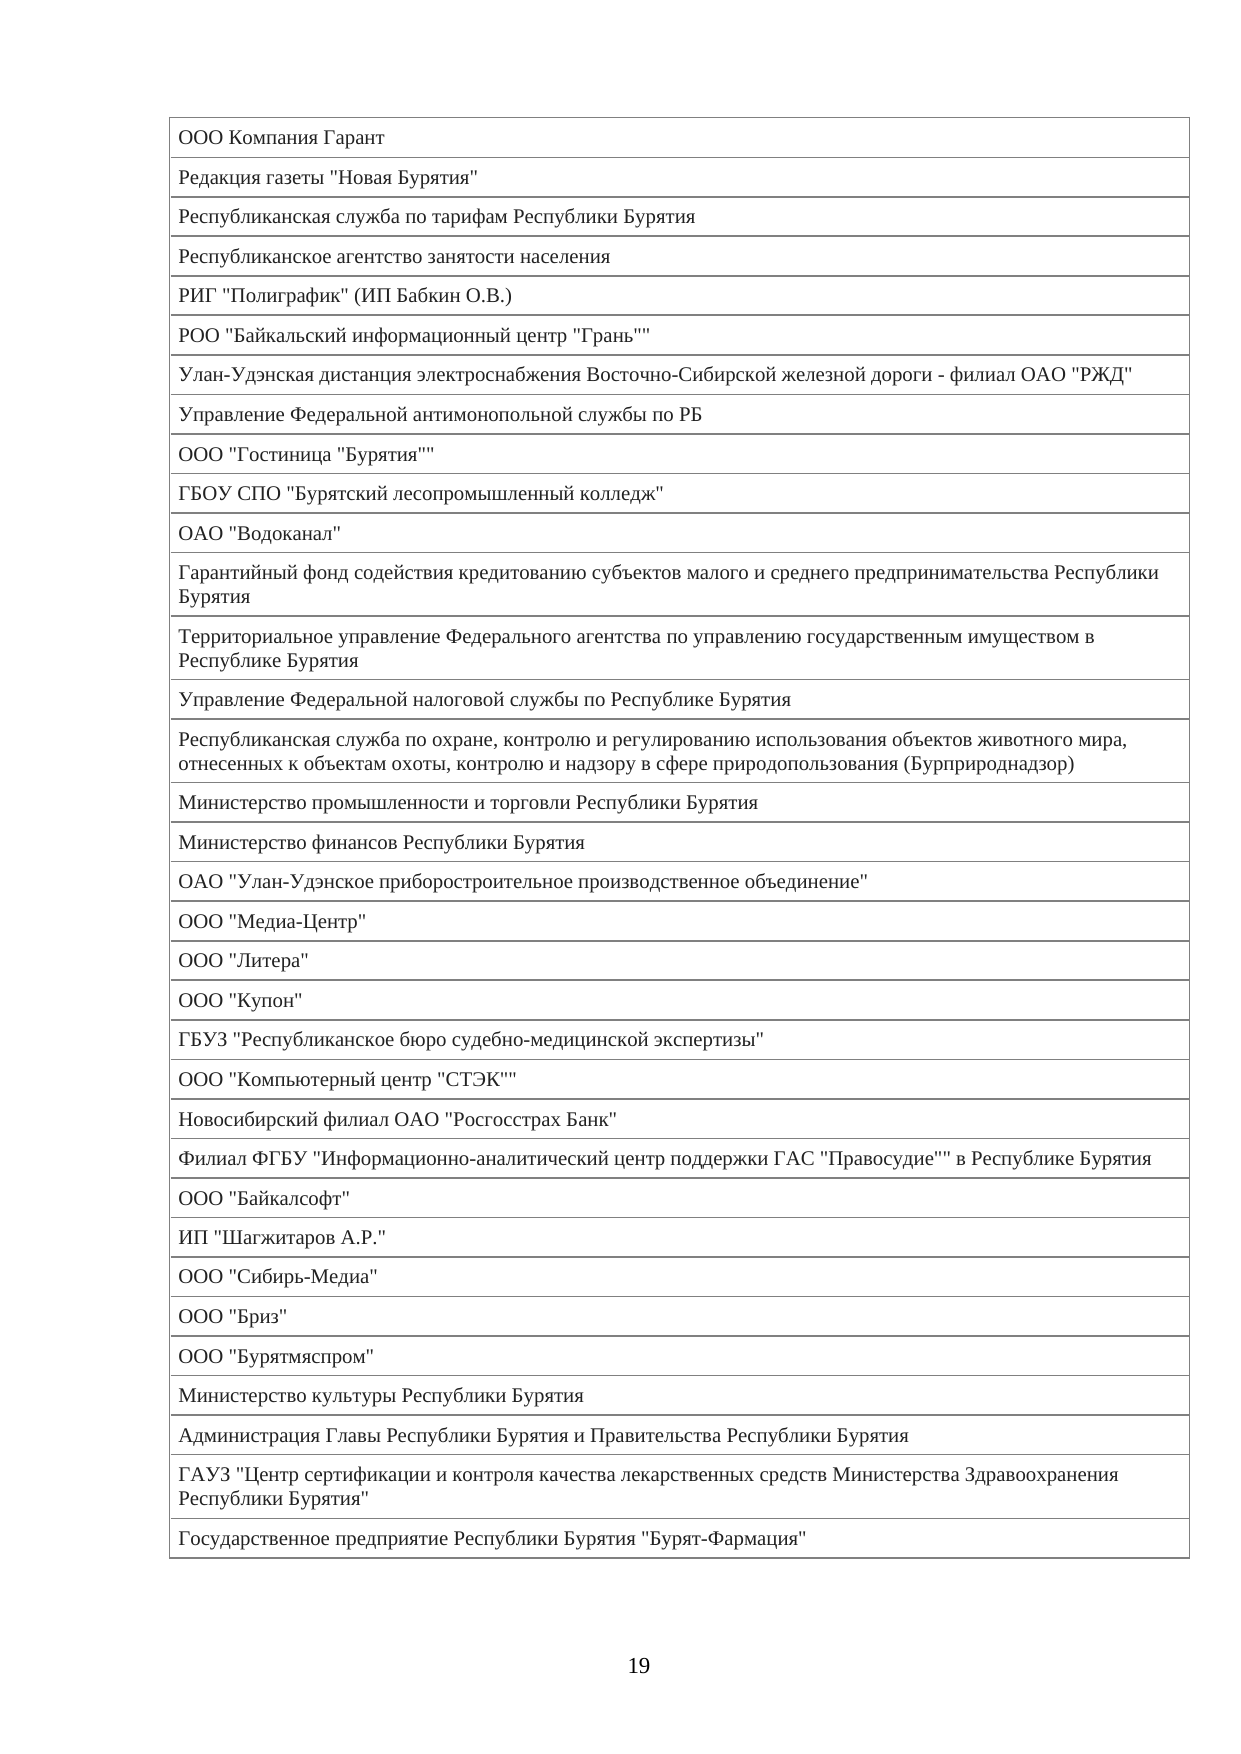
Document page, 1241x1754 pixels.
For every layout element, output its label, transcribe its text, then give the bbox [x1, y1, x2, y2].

table_cell Территориальное управление Федерального агентства по управлению государственным имуществом в Республике Бурятия [170, 616, 1189, 679]
table_header ООО Компания Гарант [170, 118, 1189, 156]
table_cell ООО "Байкалсофт" [170, 1178, 1189, 1217]
table_cell ГБУЗ "Республиканское бюро судебно-медицинской экспертизы" [170, 1020, 1189, 1058]
table_cell ОАО "Улан-Удэнское приборостроительное производственное объединение" [170, 862, 1189, 900]
table_cell ООО "Бриз" [170, 1297, 1189, 1335]
table_cell Редакция газеты "Новая Бурятия" [170, 158, 1189, 196]
table_cell Республиканская служба по тарифам Республики Бурятия [170, 197, 1189, 235]
table_cell Управление Федеральной антимонопольной службы по РБ [170, 395, 1189, 433]
table_cell Государственное предприятие Республики Бурятия "Бурят-Фармация" [170, 1519, 1189, 1557]
table_cell Гарантийный фонд содействия кредитованию субъектов малого и среднего предпринимательства Республики Бурятия [170, 553, 1189, 615]
table_cell Республиканская служба по охране, контролю и регулированию использования объектов животного мира, отнесенных к объектам охоты, контролю и надзору в сфере природопользования (Бурприроднадзор) [170, 719, 1189, 782]
table_cell Администрация Главы Республики Бурятия и Правительства Республики Бурятия [170, 1415, 1189, 1454]
table_cell ИП "Шагжитаров А.Р." [170, 1218, 1189, 1256]
table_cell ООО "Бурятмяспром" [170, 1336, 1189, 1375]
table_cell Улан-Удэнская дистанция электроснабжения Восточно-Сибирской железной дороги - филиал ОАО "РЖД" [170, 355, 1189, 394]
table_cell ООО "Гостиница "Бурятия"" [170, 434, 1189, 473]
table_cell РИГ "Полиграфик" (ИП Бабкин О.В.) [170, 276, 1189, 314]
table_cell ООО "Литера" [170, 941, 1189, 979]
table_cell ГАУЗ "Центр сертификации и контроля качества лекарственных средств Министерства Здравоохранения Республики Бурятия" [170, 1455, 1189, 1517]
table_cell Министерство промышленности и торговли Республики Бурятия [170, 783, 1189, 821]
table_cell Филиал ФГБУ "Информационно-аналитический центр поддержки ГАС "Правосудие"" в Республике Бурятия [170, 1139, 1189, 1177]
table_cell ОАО "Водоканал" [170, 513, 1189, 552]
table_cell Республиканское агентство занятости населения [170, 236, 1189, 275]
table_cell Министерство финансов Республики Бурятия [170, 822, 1189, 861]
table_cell ООО "Медиа-Центр" [170, 901, 1189, 940]
table_cell ООО "Сибирь-Медиа" [170, 1257, 1189, 1296]
table_cell РОО "Байкальский информационный центр "Грань"" [170, 315, 1189, 354]
table_cell Новосибирский филиал ОАО "Росгосстрах Банк" [170, 1099, 1189, 1138]
table_cell ГБОУ СПО "Бурятский лесопромышленный колледж" [170, 474, 1189, 512]
table_cell ООО "Купон" [170, 980, 1189, 1019]
table_cell Управление Федеральной налоговой службы по Республике Бурятия [170, 680, 1189, 718]
table_cell Министерство культуры Республики Бурятия [170, 1376, 1189, 1414]
table_cell ООО "Компьютерный центр "СТЭК"" [170, 1060, 1189, 1098]
